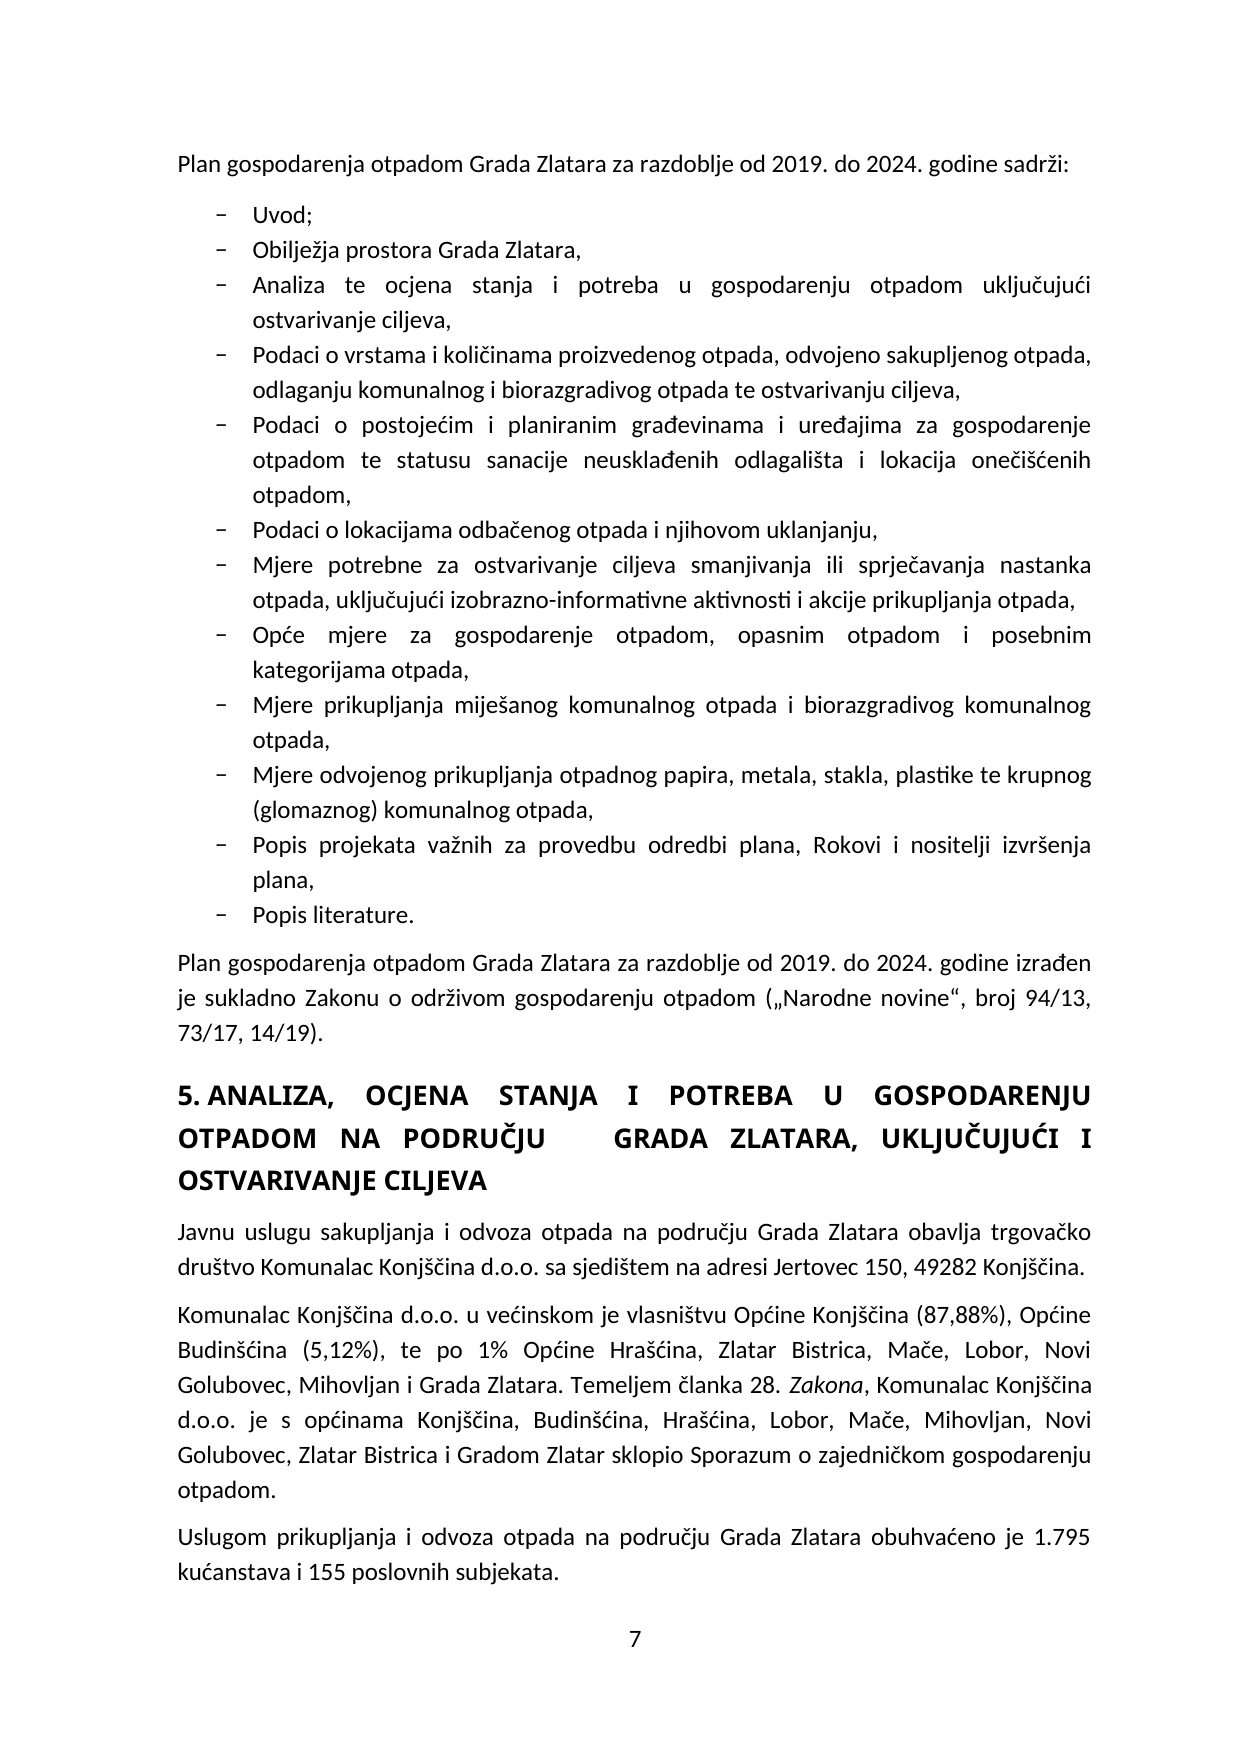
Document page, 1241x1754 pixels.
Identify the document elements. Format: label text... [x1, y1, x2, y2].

text Plan gospodarenja otpadom Grada Zlatara za razdoblje od 2019. do 2024. godine izrađen je sukladno Zakonu o održivom gospodarenju otpadom („Narodne novine“, broj 94/13, 73/17, 14/19). [177, 947, 1092, 1047]
list Podaci o postojećim i planiranim građevinama i uređajima za gospodarenje otpadom te statusu sanacije neusklađenih odlagališta i lokacija onečišćenih otpadom, [215, 409, 1092, 510]
list Mjere potrebne za ostvarivanje ciljeva smanjivanja ili sprječavanja nastanka otpada, uključujući izobrazno-informativne aktivnosti i akcije prikupljanja otpada, [215, 549, 1092, 615]
list Uvod; [215, 199, 1092, 230]
text Plan gospodarenja otpadom Grada Zlatara za razdoblje od 2019. do 2024. godine sadrži: [177, 148, 1092, 178]
list Popis literature. [215, 899, 1092, 930]
list Popis projekata važnih za provedbu odredbi plana, Rokovi i nositelji izvršenja plana, [215, 829, 1092, 895]
text Javnu uslugu sakupljanja i odvoza otpada na području Grada Zlatara obavlja trgovačko društvo Komunalac Konjščina d.o.o. sa sjedištem na adresi Jertovec 150, 49282 Konjščina. [177, 1217, 1092, 1282]
text Uslugom prikupljanja i odvoza otpada na području Grada Zlatara obuhvaćeno je 1.795 kućanstava i 155 poslovnih subjekata. [177, 1522, 1092, 1587]
list Mjere odvojenog prikupljanja otpadnog papira, metala, stakla, plastike te krupnog (glomaznog) komunalnog otpada, [215, 759, 1092, 825]
list Analiza te ocjena stanja i potreba u gospodarenju otpadom uključujući ostvarivanje ciljeva, [215, 269, 1092, 335]
list Podaci o vrstama i količinama proizvedenog otpada, odvojeno sakupljenog otpada, odlaganju komunalnog i biorazgradivog otpada te ostvarivanju ciljeva, [215, 339, 1092, 405]
list Podaci o lokacijama odbačenog otpada i njihovom uklanjanju, [215, 514, 1092, 545]
subtitle ANALIZA, OCJENA STANJA I POTREBA U GOSPODARENJU OTPADOM NA PODRUČJU GRADA ZLATARA, UKLJUČUJUĆI I OSTVARIVANJE CILJEVA [177, 1077, 1092, 1198]
list Mjere prikupljanja miješanog komunalnog otpada i biorazgradivog komunalnog otpada, [215, 689, 1092, 755]
text Komunalac Konjščina d.o.o. u većinskom je vlasništvu Općine Konjščina (87,88%), Općine Budinšćina (5,12%), te po 1% Općine Hrašćina, Zlatar Bistrica, Mače, Lobor, Novi Golubovec, Mihovljan i Grada Zlatara. Temeljem članka 28. Zakona, Komunalac Konjščina d.o.o. je s općinama Konjščina, Budinšćina, Hrašćina, Lobor, Mače, Mihovljan, Novi Golubovec, Zlatar Bistrica i Gradom Zlatar sklopio Sporazum o zajedničkom gospodarenju otpadom. [177, 1299, 1092, 1504]
list Opće mjere za gospodarenje otpadom, opasnim otpadom i posebnim kategorijama otpada, [215, 619, 1092, 685]
list Obilježja prostora Grada Zlatara, [215, 234, 1092, 265]
